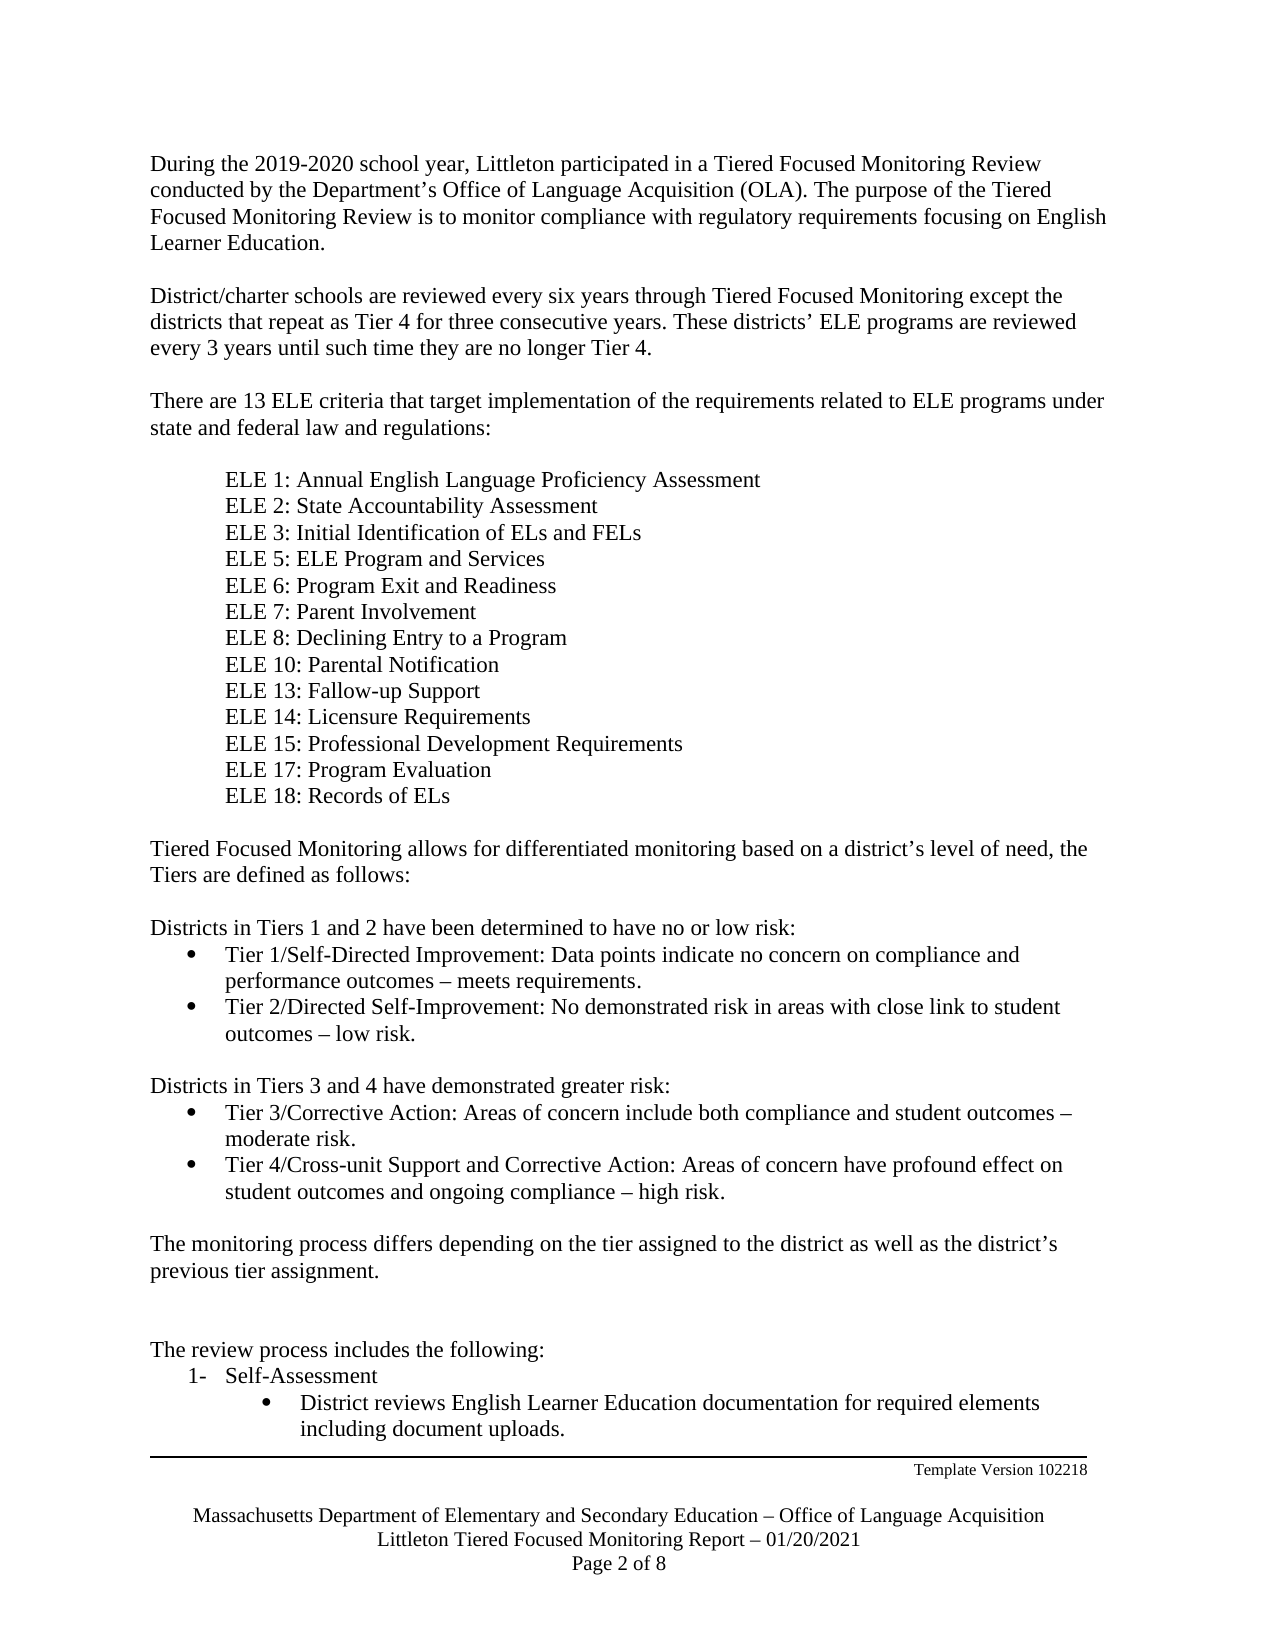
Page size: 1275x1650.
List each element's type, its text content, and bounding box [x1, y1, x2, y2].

text ELE 17: Program Evaluation [225, 756, 1125, 782]
text Tiered Focused Monitoring allows for differentiated monitoring based on a district’s level of need, the Tiers are defined as follows: [150, 835, 1125, 888]
text ELE 2: State Accountability Assessment [225, 493, 1125, 519]
text The review process includes the following: [150, 1336, 1125, 1362]
list Tier 2/Directed Self-Improvement: No demonstrated risk in areas with close link to student outcomes – low risk. [187, 993, 1125, 1046]
text ELE 13: Fallow-up Support [225, 677, 1125, 703]
text ELE 15: Professional Development Requirements [225, 730, 1125, 756]
text ELE 10: Parental Notification [225, 651, 1125, 677]
list Tier 1/Self-Directed Improvement: Data points indicate no concern on compliance and performance outcomes – meets requirements. [187, 941, 1125, 993]
text Districts in Tiers 3 and 4 have demonstrated greater risk: [150, 1072, 1125, 1099]
list Tier 4/Cross-unit Support and Corrective Action: Areas of concern have profound effect on student outcomes and ongoing compliance – high risk. [187, 1151, 1125, 1204]
text The monitoring process differs depending on the tier assigned to the district as well as the district’s previous tier assignment. [150, 1231, 1125, 1283]
text ELE 1: Annual English Language Proficiency Assessment [225, 466, 1125, 493]
text ELE 5: ELE Program and Services [225, 545, 1125, 572]
list Tier 3/Corrective Action: Areas of concern include both compliance and student outcomes – moderate risk. [187, 1099, 1125, 1151]
text ELE 8: Declining Entry to a Program [225, 624, 1125, 651]
list District reviews English Learner Education documentation for required elements including document uploads. [262, 1389, 1125, 1441]
text ELE 3: Initial Identification of ELs and FELs [225, 519, 1125, 545]
text ELE 6: Program Exit and Readiness [225, 572, 1125, 598]
text There are 13 ELE criteria that target implementation of the requirements related to ELE programs under state and federal law and regulations: [150, 387, 1125, 440]
list Self-Assessment [187, 1362, 1125, 1389]
text Districts in Tiers 1 and 2 have been determined to have no or low risk: [150, 914, 1125, 941]
text District/charter schools are reviewed every six years through Tiered Focused Monitoring except the districts that repeat as Tier 4 for three consecutive years. These districts’ ELE programs are reviewed every 3 years until such time they are no longer Tier 4. [150, 282, 1125, 361]
text ELE 7: Parent Involvement [225, 598, 1125, 624]
text ELE 14: Licensure Requirements [225, 703, 1125, 730]
text During the 2019-2020 school year, Littleton participated in a Tiered Focused Monitoring Review conducted by the Department’s Office of Language Acquisition (OLA). The purpose of the Tiered Focused Monitoring Review is to monitor compliance with regulatory requirements focusing on English Learner Education. [150, 150, 1125, 255]
text ELE 18: Records of ELs [225, 782, 1125, 809]
